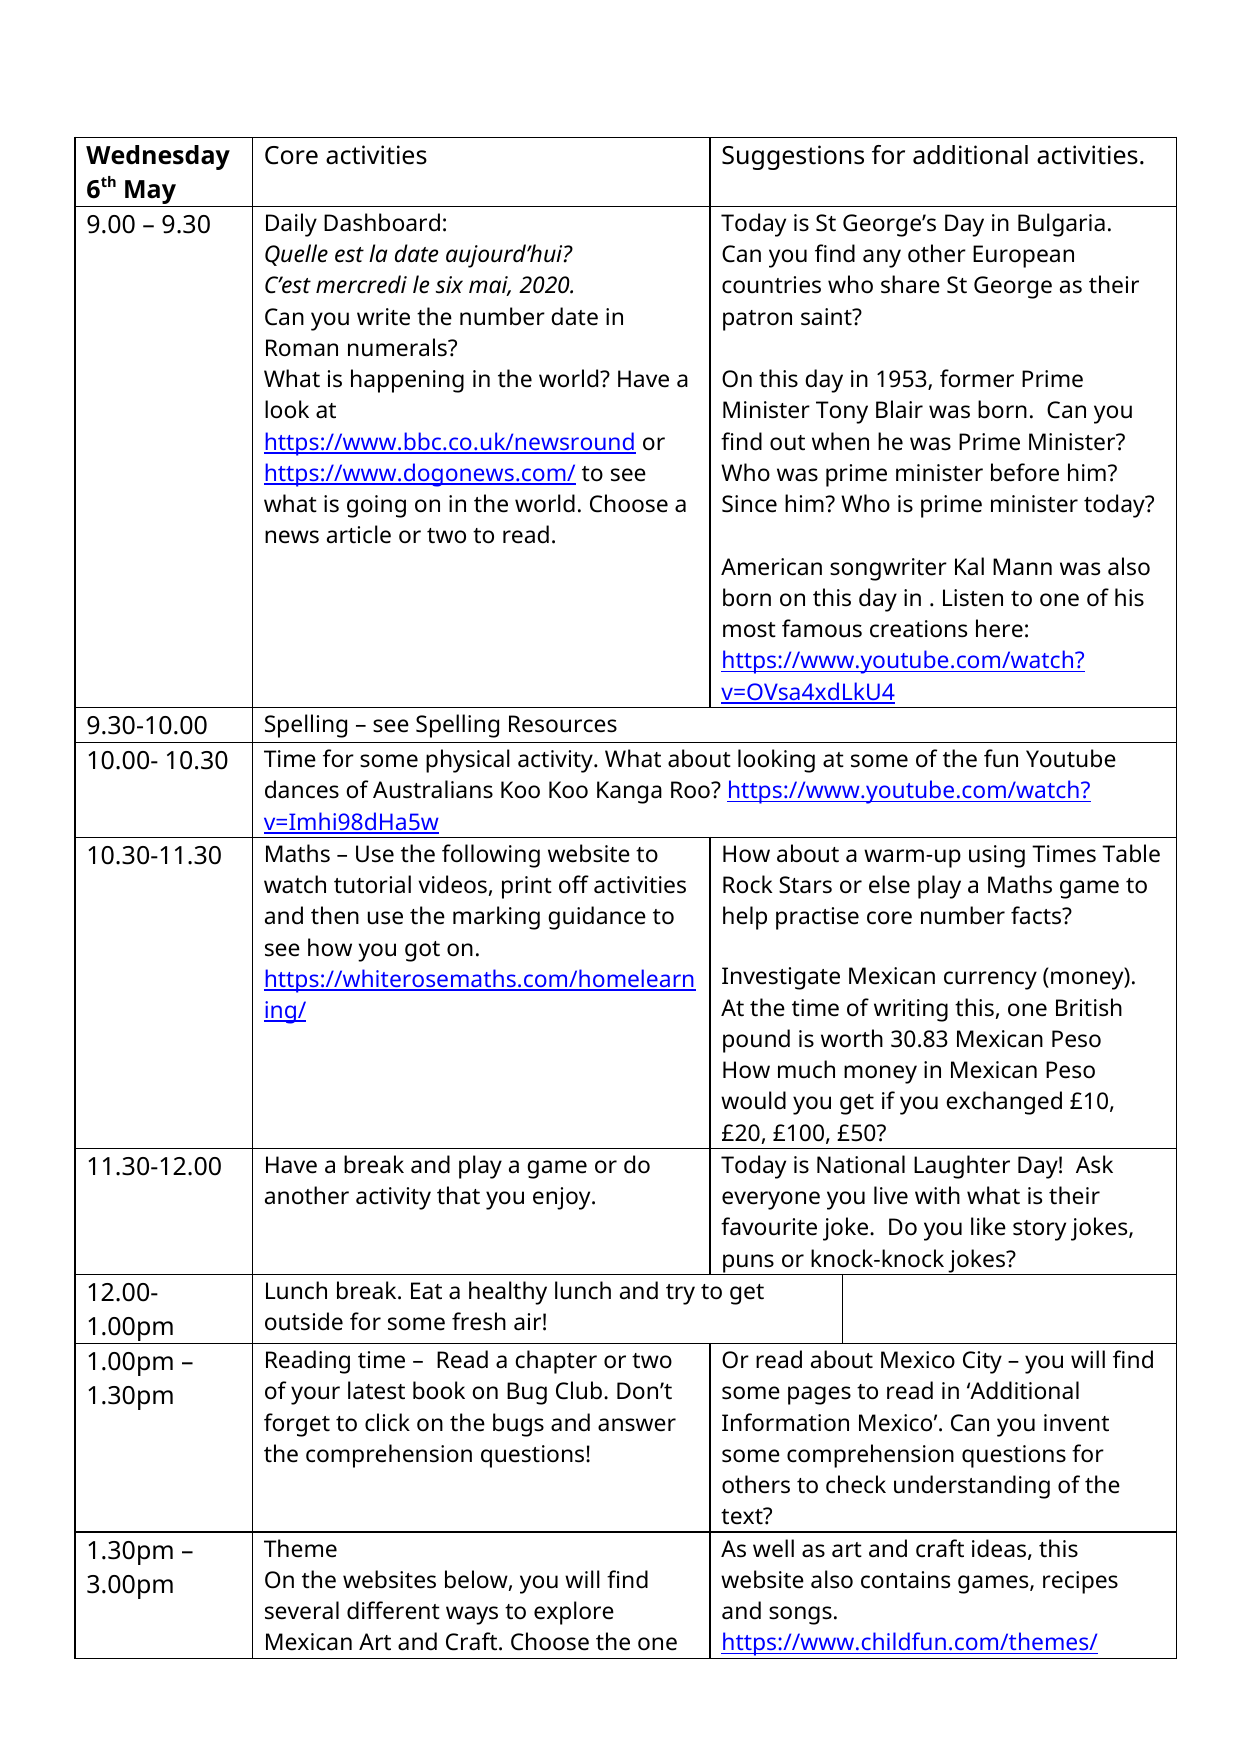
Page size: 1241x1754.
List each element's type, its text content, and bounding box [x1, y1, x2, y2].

table_cell Time for some physical activity. What about looking at some of the fun Youtube dances of Australians Koo Koo Kanga Roo? https://www.youtube.com/watch?v=Imhi98dHa5w [253, 743, 1176, 837]
table_cell Daily Dashboard: Quelle est la date aujourd’hui? C’est mercredi le six mai, 2020. Can you write the number date in Roman numerals? What is happening in the world? Have a look at https://www.bbc.co.uk/newsround or https://www.dogonews.com/ to see what is going on in the world. Choose a news article or two to read. [253, 207, 709, 707]
table_header Suggestions for additional activities. [711, 138, 1176, 206]
table_cell 11.30-12.00 [76, 1149, 252, 1274]
table_cell 9.00 – 9.30 [76, 207, 252, 707]
table_cell [843, 1275, 1176, 1343]
table_cell 12.00- 1.00pm [76, 1275, 252, 1343]
table_cell Have a break and play a game or do another activity that you enjoy. [253, 1149, 709, 1274]
table_cell 9.30-10.00 [76, 708, 252, 742]
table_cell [253, 1533, 709, 1657]
table_cell 10.00- 10.30 [76, 743, 252, 837]
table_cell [711, 1533, 1176, 1657]
table_cell How about a warm-up using Times Table Rock Stars or else play a Maths game to help practise core number facts? Investigate Mexican currency (money). At the time of writing this, one British pound is worth 30.83 Mexican Peso How much money in Mexican Peso would you get if you exchanged £10, £20, £100, £50? [711, 838, 1176, 1148]
table_cell Reading time – Read a chapter or two of your latest book on Bug Club. Don’t forget to click on the bugs and answer the comprehension questions! [253, 1344, 709, 1531]
table_cell Today is St George’s Day in Bulgaria. Can you find any other European countries who share St George as their patron saint? On this day in 1953, former Prime Minister Tony Blair was born. Can you find out when he was Prime Minister? Who was prime minister before him? Since him? Who is prime minister today? American songwriter Kal Mann was also born on this day in . Listen to one of his most famous creations here: https://www.youtube.com/watch?v=OVsa4xdLkU4 [711, 207, 1176, 707]
table_cell Maths – Use the following website to watch tutorial videos, print off activities and then use the marking guidance to see how you got on. https://whiterosemaths.com/homelearning/ [253, 838, 709, 1148]
table_cell Lunch break. Eat a healthy lunch and try to get outside for some fresh air! [253, 1275, 842, 1343]
table_cell Spelling – see Spelling Resources [253, 708, 1176, 742]
table_cell 1.00pm – 1.30pm [76, 1344, 252, 1531]
table_cell Today is National Laughter Day! Ask everyone you live with what is their favourite joke. Do you like story jokes, puns or knock-knock jokes? [711, 1149, 1176, 1274]
table_header Wednesday 6th May [76, 138, 252, 206]
table_cell 10.30-11.30 [76, 838, 252, 1148]
table_cell Or read about Mexico City – you will find some pages to read in ‘Additional Information Mexico’. Can you invent some comprehension questions for others to check understanding of the text? [711, 1344, 1176, 1531]
table_header Core activities [253, 138, 709, 206]
table_cell 1.30pm – 3.00pm [76, 1533, 252, 1657]
